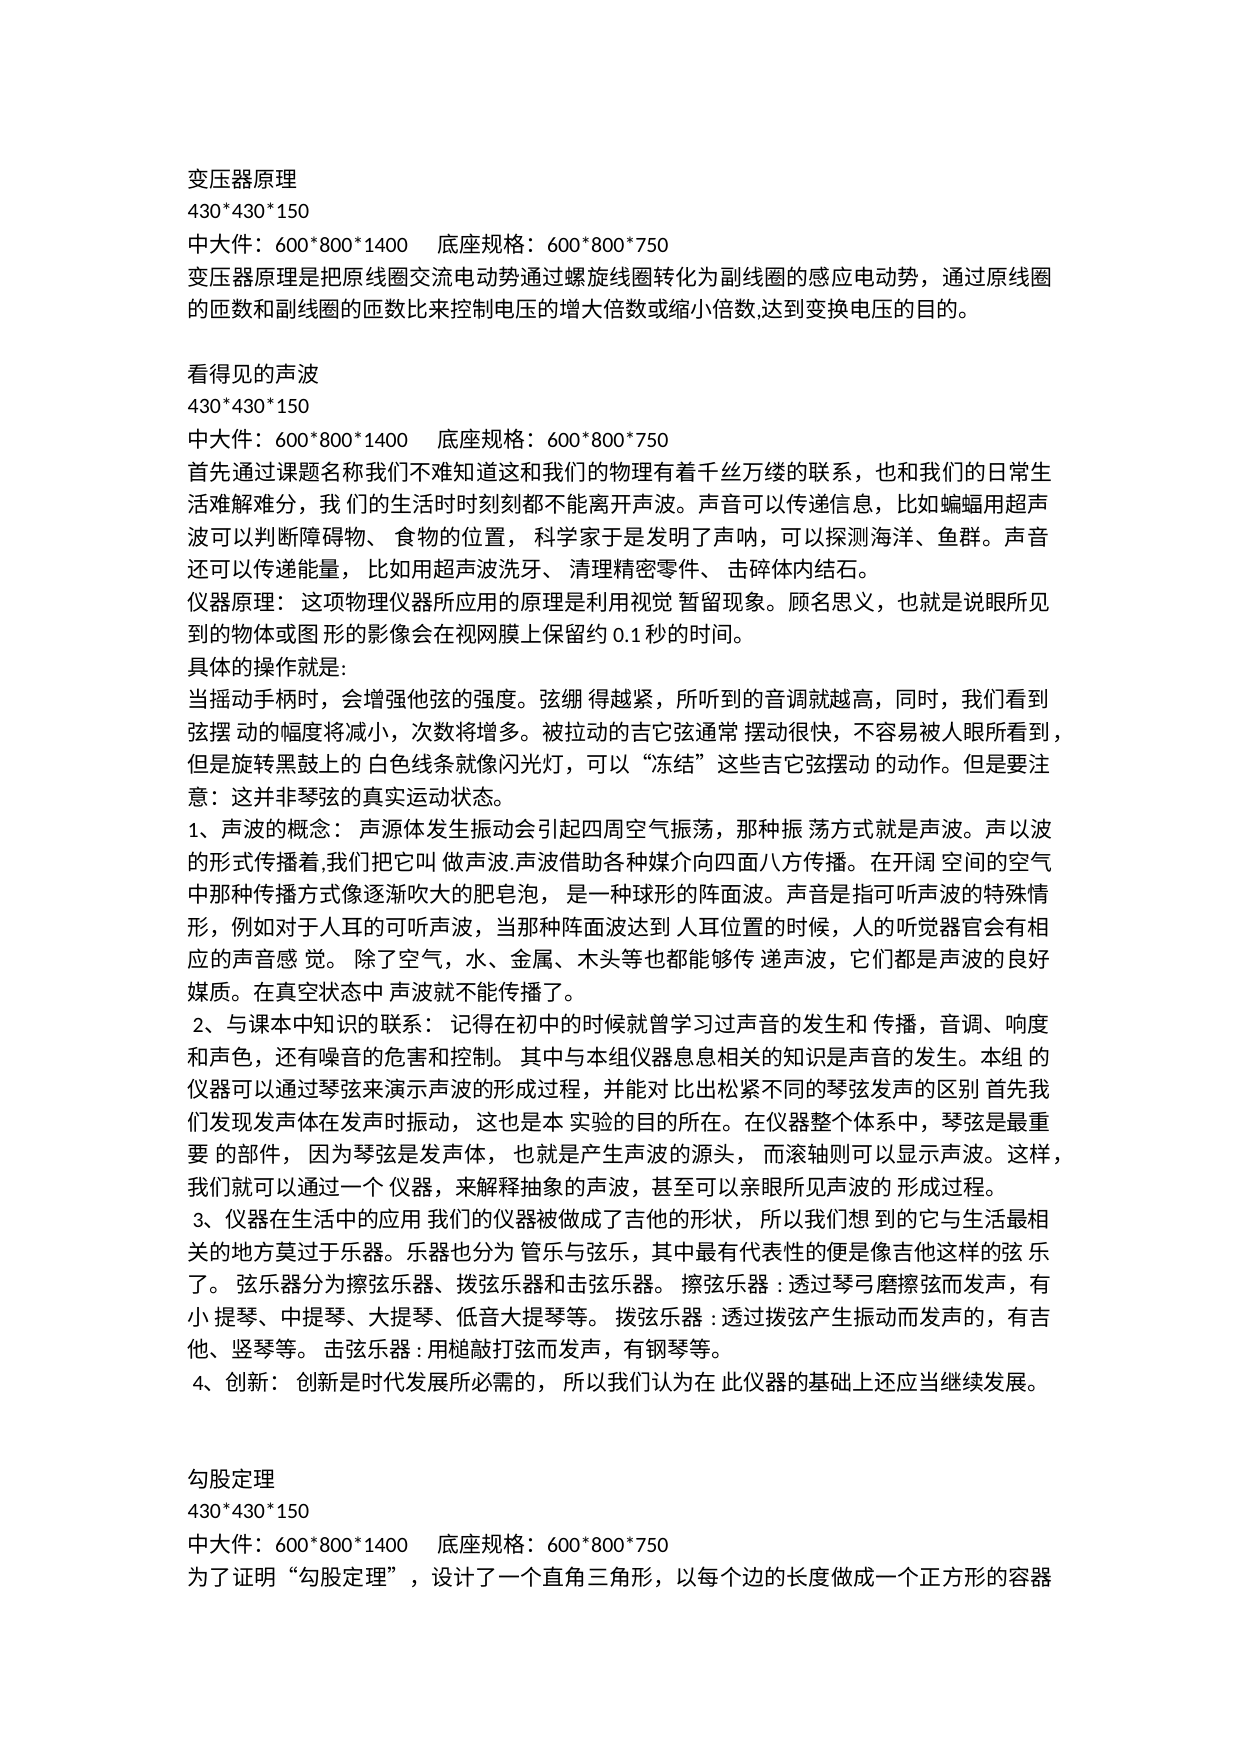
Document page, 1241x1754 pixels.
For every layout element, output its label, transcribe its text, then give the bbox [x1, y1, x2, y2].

text 仪器原理： 这项物理仪器所应用的原理是利用视觉 暂留现象。顾名思义，也就是说眼所见到的物体或图 形的影像会在视网膜上保留约 0.1 秒的时间。 [187, 584, 1053, 649]
text 具体的操作就是: [187, 649, 1053, 682]
text 1、声波的概念： 声源体发生振动会引起四周空气振荡，那种振 荡方式就是声波。声以波的形式传播着,我们把它叫 做声波.声波借助各种媒介向四面八方传播。在开阔 空间的空气中那种传播方式像逐渐吹大的肥皂泡， 是一种球形的阵面波。声音是指可听声波的特殊情 形，例如对于人耳的可听声波，当那种阵面波达到 人耳位置的时候，人的听觉器官会有相应的声音感 觉。 除了空气，水、金属、木头等也都能够传 递声波，它们都是声波的良好媒质。在真空状态中 声波就不能传播了。 [187, 812, 1053, 1007]
text 首先通过课题名称我们不难知道这和我们的物理有着千丝万缕的联系，也和我们的日常生活难解难分，我 们的生活时时刻刻都不能离开声波。声音可以传递信息，比如蝙蝠用超声波可以判断障碍物、 食物的位置， 科学家于是发明了声呐，可以探测海洋、鱼群。声音 还可以传递能量， 比如用超声波洗牙、 清理精密零件、 击碎体内结石。 [187, 454, 1053, 584]
text 430*430*150 [187, 389, 1053, 422]
text 变压器原理是把原线圈交流电动势通过螺旋线圈转化为副线圈的感应电动势，通过原线圈的匝数和副线圈的匝数比来控制电压的增大倍数或缩小倍数,达到变换电压的目的。 [187, 259, 1053, 324]
text 2、与课本中知识的联系： 记得在初中的时候就曾学习过声音的发生和 传播，音调、响度和声色，还有噪音的危害和控制。 其中与本组仪器息息相关的知识是声音的发生。本组 的仪器可以通过琴弦来演示声波的形成过程，并能对 比出松紧不同的琴弦发声的区别 首先我们发现发声体在发声时振动， 这也是本 实验的目的所在。在仪器整个体系中，琴弦是最重要 的部件， 因为琴弦是发声体， 也就是产生声波的源头， 而滚轴则可以显示声波。这样，我们就可以通过一个 仪器，来解释抽象的声波，甚至可以亲眼所见声波的 形成过程。 [187, 1007, 1053, 1202]
text 中大件：600*800*1400 底座规格：600*800*750 [187, 227, 1053, 259]
text 变压器原理 [187, 162, 1053, 194]
text 430*430*150 [187, 194, 1053, 227]
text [187, 1559, 1053, 1592]
text 当摇动手柄时，会增强他弦的强度。弦绷 得越紧，所听到的音调就越高，同时，我们看到弦摆 动的幅度将减小，次数将增多。被拉动的吉它弦通常 摆动很快，不容易被人眼所看到，但是旋转黑鼓上的 白色线条就像闪光灯，可以“冻结”这些吉它弦摆动 的动作。但是要注意：这并非琴弦的真实运动状态。 [187, 682, 1053, 812]
text 中大件：600*800*1400 底座规格：600*800*750 [187, 1527, 1053, 1559]
text 看得见的声波 [187, 357, 1053, 389]
text 430*430*150 [187, 1494, 1053, 1527]
text 4、创新： 创新是时代发展所必需的， 所以我们认为在 此仪器的基础上还应当继续发展。 [187, 1364, 1053, 1397]
text 中大件：600*800*1400 底座规格：600*800*750 [187, 422, 1053, 454]
text 3、仪器在生活中的应用 我们的仪器被做成了吉他的形状， 所以我们想 到的它与生活最相关的地方莫过于乐器。乐器也分为 管乐与弦乐，其中最有代表性的便是像吉他这样的弦 乐了。 弦乐器分为擦弦乐器、拨弦乐器和击弦乐器。 擦弦乐器 : 透过琴弓磨擦弦而发声，有小 提琴、中提琴、大提琴、低音大提琴等。 拨弦乐器 : 透过拨弦产生振动而发声的，有吉 他、竖琴等。 击弦乐器 : 用槌敲打弦而发声，有钢琴等。 [187, 1202, 1053, 1364]
text 勾股定理 [187, 1462, 1053, 1494]
